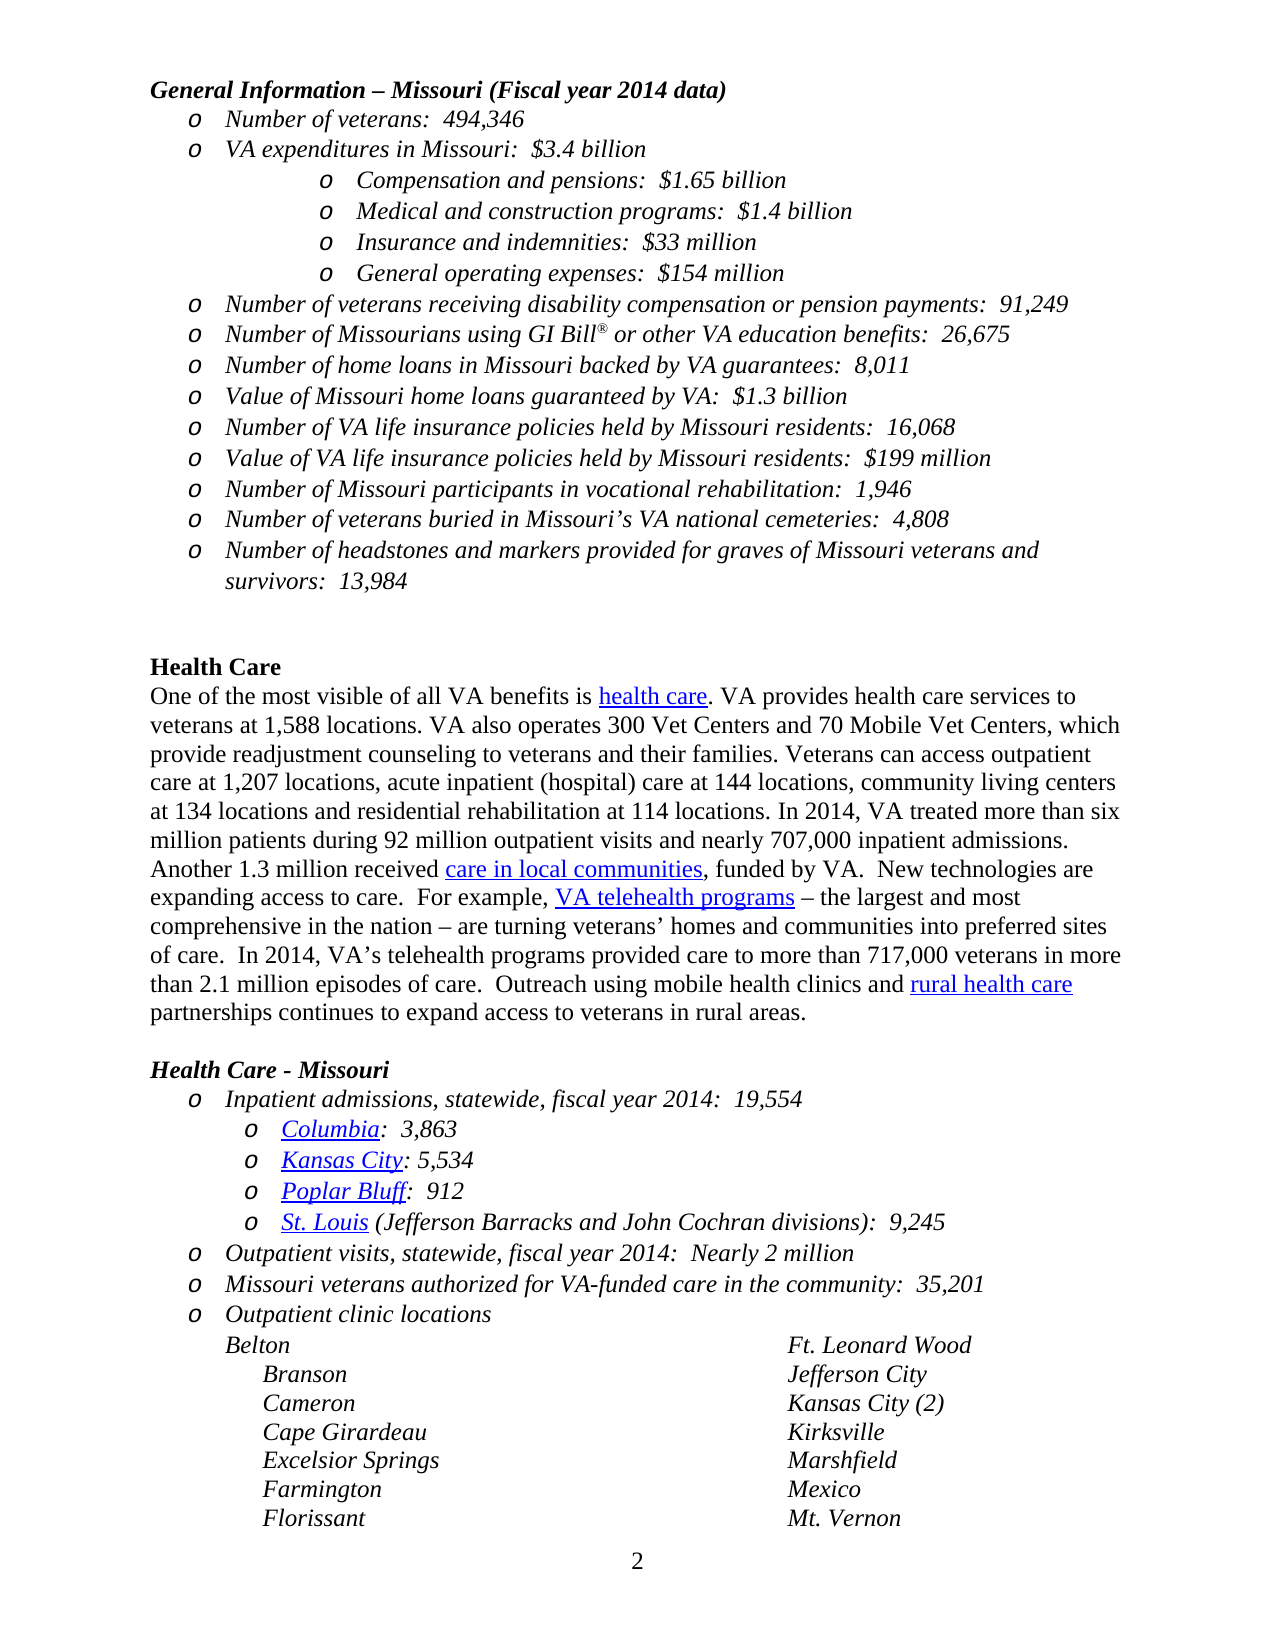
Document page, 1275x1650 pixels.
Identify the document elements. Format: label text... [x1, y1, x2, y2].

subtitle Health Care [150, 652, 1125, 681]
text One of the most visible of all VA benefits is health care. VA provides health care services to veterans at 1,588 locations. VA also operates 300 Vet Centers and 70 Mobile Vet Centers, which provide readjustment counseling to veterans and their families. Veterans can access outpatient care at 1,207 locations, acute inpatient (hospital) care at 144 locations, community living centers at 134 locations and residential rehabilitation at 114 locations. In 2014, VA treated more than six million patients during 92 million outpatient visits and nearly 707,000 inpatient admissions. Another 1.3 million received care in local communities, funded by VA. New technologies are expanding access to care. For example, VA telehealth programs – the largest and most comprehensive in the nation – are turning veterans’ homes and communities into preferred sites of care. In 2014, VA’s telehealth programs provided care to more than 717,000 veterans in more than 2.1 million episodes of care. Outreach using mobile health clinics and rural health care partnerships continues to expand access to veterans in rural areas. [150, 681, 1125, 1026]
list Number of Missourians using GI Bill® or other VA education benefits: 26,675 [187, 319, 1125, 350]
text Cameron [262, 1388, 600, 1417]
text Cape Girardeau [262, 1417, 600, 1445]
list Number of VA life insurance policies held by Missouri residents: 16,068 [187, 412, 1125, 443]
text Belton [225, 1330, 600, 1359]
text Marshfield [787, 1445, 1125, 1474]
list Number of headstones and markers provided for graves of Missouri veterans and survivors: 13,984 [187, 535, 1125, 595]
text Excelsior Springs [262, 1445, 600, 1474]
list Value of Missouri home loans guaranteed by VA: $1.3 billion [187, 381, 1125, 412]
text Kirksville [787, 1417, 1125, 1445]
list VA expenditures in Missouri: $3.4 billion [187, 134, 1125, 165]
text Branson [262, 1359, 600, 1388]
text Florissant [262, 1503, 600, 1532]
list Number of veterans receiving disability compensation or pension payments: 91,249 [187, 289, 1125, 319]
list Medical and construction programs: $1.4 billion [319, 196, 1125, 227]
text Kansas City (2) [787, 1388, 1125, 1417]
list Outpatient visits, statewide, fiscal year 2014: Nearly 2 million [187, 1238, 1125, 1269]
list Number of veterans: 494,346 [187, 104, 1125, 134]
list Missouri veterans authorized for VA-funded care in the community: 35,201 [187, 1269, 1125, 1299]
list General operating expenses: $154 million [319, 258, 1125, 289]
text Jefferson City [787, 1359, 1125, 1388]
list Outpatient clinic locations [187, 1299, 1125, 1330]
list Value of VA life insurance policies held by Missouri residents: $199 million [187, 443, 1125, 474]
list Number of veterans buried in Missouri’s VA national cemeteries: 4,808 [187, 504, 1125, 535]
list Columbia: 3,863 [244, 1114, 1125, 1145]
list Insurance and indemnities: $33 million [319, 227, 1125, 258]
list St. Louis (Jefferson Barracks and John Cochran divisions): 9,245 [244, 1207, 1125, 1238]
list Compensation and pensions: $1.65 billion [319, 165, 1125, 196]
list Number of home loans in Missouri backed by VA guarantees: 8,011 [187, 350, 1125, 381]
list Number of Missouri participants in vocational rehabilitation: 1,946 [187, 474, 1125, 504]
text Ft. Leonard Wood [787, 1330, 1125, 1359]
list Kansas City: 5,534 [244, 1145, 1125, 1176]
subtitle Health Care - Missouri [150, 1055, 1125, 1084]
text Mt. Vernon [787, 1503, 1125, 1532]
text Mexico [787, 1474, 1125, 1503]
text Farmington [262, 1474, 600, 1503]
subtitle General Information – Missouri (Fiscal year 2014 data) [150, 75, 1125, 104]
list Inpatient admissions, statewide, fiscal year 2014: 19,554 [187, 1084, 1125, 1114]
list Poplar Bluff: 912 [244, 1176, 1125, 1207]
